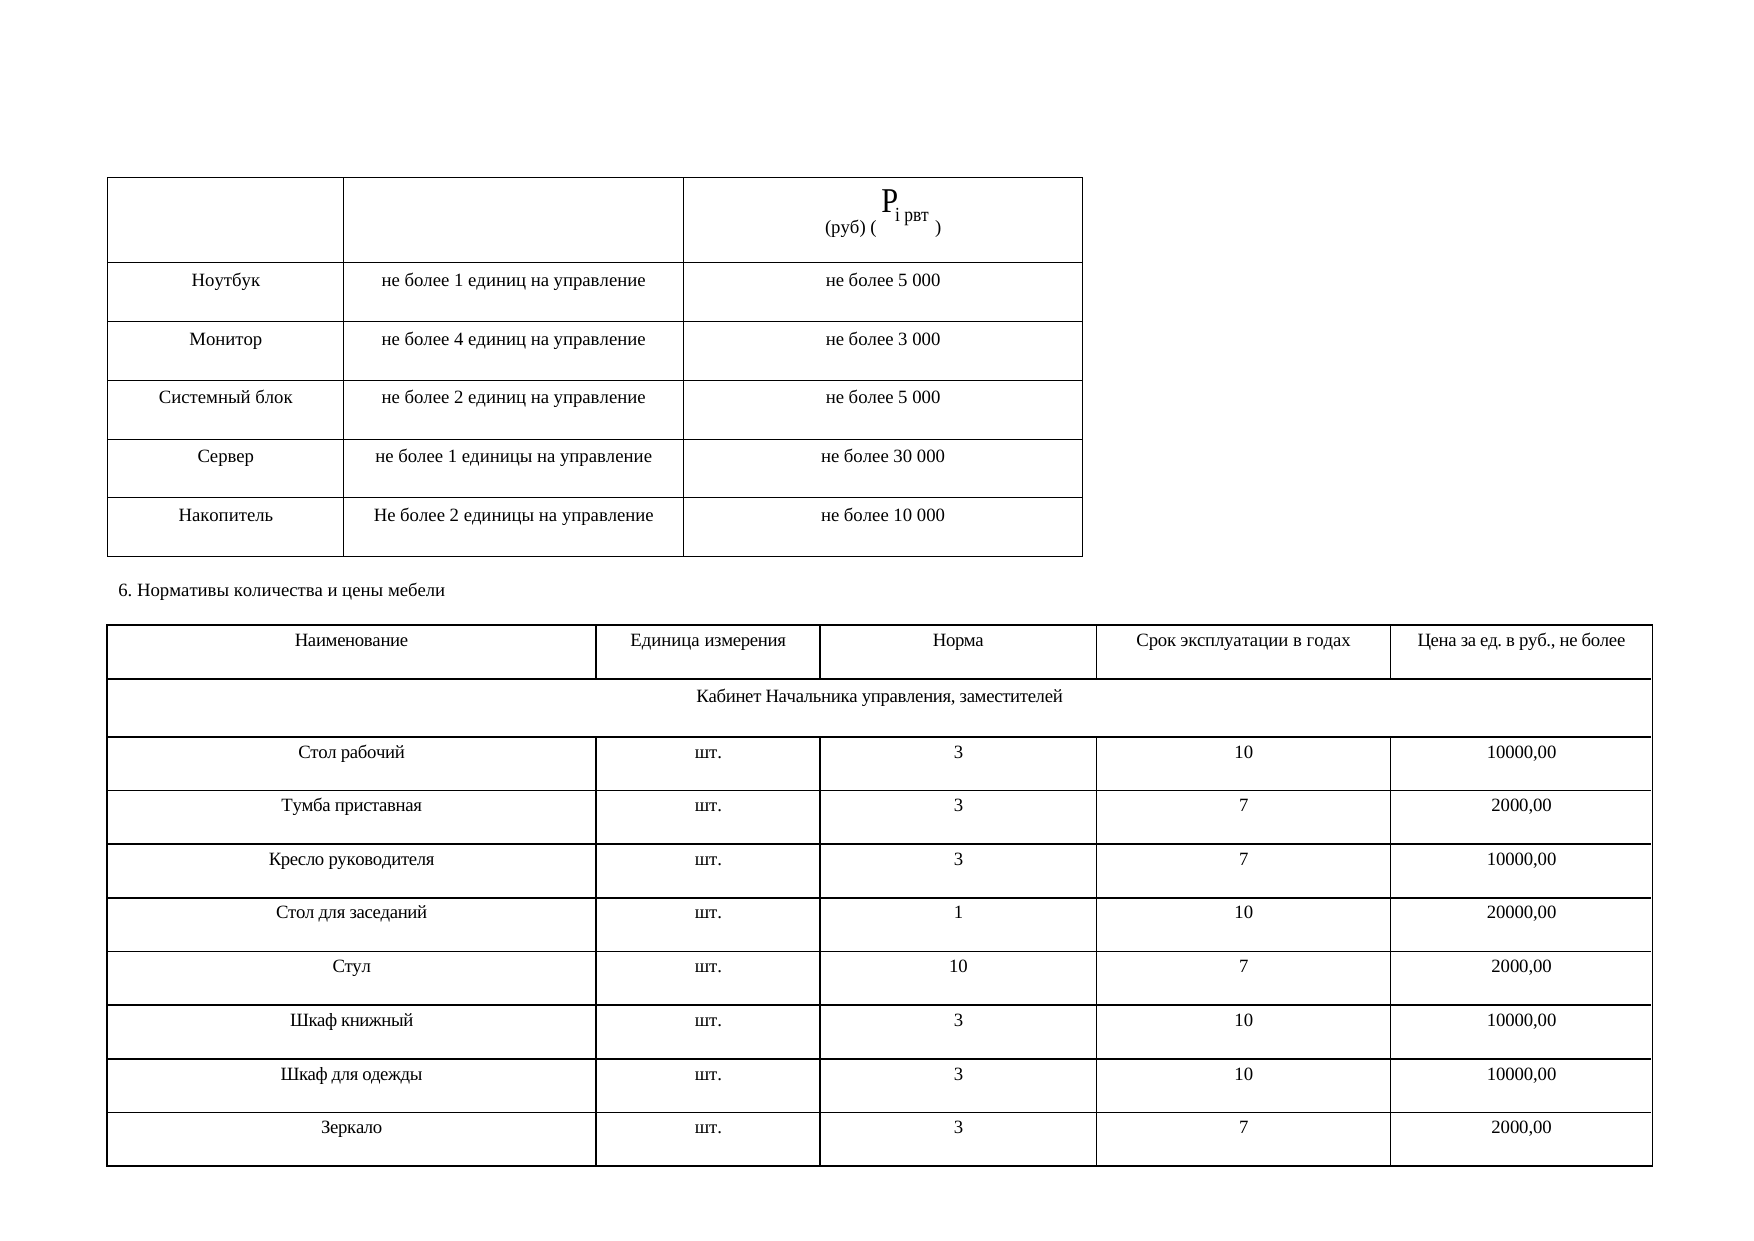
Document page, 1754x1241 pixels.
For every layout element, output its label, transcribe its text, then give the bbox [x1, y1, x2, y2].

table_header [108, 178, 343, 262]
table_cell 10 [1097, 1060, 1390, 1112]
table_cell 1 [821, 899, 1096, 951]
table_cell Кресло руководителя [108, 845, 595, 897]
table_cell 7 [1097, 952, 1390, 1004]
table_header Единица измерения [597, 626, 819, 678]
table_cell не более 30 000 [684, 440, 1082, 497]
table_cell Шкаф книжный [108, 1006, 595, 1058]
table_cell шт. [597, 1006, 819, 1058]
table_cell 10 [1097, 738, 1390, 790]
table_cell Кабинет Начальника управления, заместителей [108, 678, 1652, 736]
table_cell шт. [597, 1113, 819, 1165]
table_cell не более 10 000 [684, 498, 1082, 556]
table_cell 7 [1097, 791, 1390, 843]
table_cell 10000,00 [1391, 1004, 1652, 1058]
table_cell не более 1 единиц на управление [344, 263, 683, 321]
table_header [344, 178, 683, 262]
table_cell Стол рабочий [108, 738, 595, 790]
table_cell Системный блок [108, 381, 343, 438]
text 6. Нормативы количества и цены мебели [118, 579, 1695, 600]
table_cell 2000,00 [1391, 790, 1652, 843]
table_header Наименование [108, 626, 595, 678]
table_cell Зеркало [108, 1113, 595, 1165]
table_cell 10000,00 [1391, 843, 1652, 897]
table_cell 7 [1097, 1113, 1390, 1165]
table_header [684, 178, 1082, 262]
table_cell шт. [597, 1060, 819, 1112]
table_cell Сервер [108, 440, 343, 497]
table_cell 3 [821, 738, 1096, 790]
table_cell Стул [108, 952, 595, 1004]
table_cell 20000,00 [1391, 897, 1652, 951]
table_cell не более 1 единицы на управление [344, 440, 683, 497]
table_cell 10000,00 [1391, 1058, 1652, 1112]
table_cell 3 [821, 1006, 1096, 1058]
table_cell не более 5 000 [684, 381, 1082, 438]
table_cell 10000,00 [1391, 736, 1652, 790]
table_cell шт. [597, 738, 819, 790]
table_cell 10 [1097, 899, 1390, 951]
table_cell 3 [821, 791, 1096, 843]
table_cell 7 [1097, 845, 1390, 897]
table_cell не более 5 000 [684, 263, 1082, 321]
table_cell 2000,00 [1391, 1112, 1652, 1165]
table_cell шт. [597, 791, 819, 843]
table_cell не более 3 000 [684, 322, 1082, 379]
table_cell 2000,00 [1391, 951, 1652, 1004]
table_cell шт. [597, 952, 819, 1004]
table_cell Тумба приставная [108, 791, 595, 843]
table_cell 3 [821, 1060, 1096, 1112]
table_header Норма [821, 626, 1096, 678]
table_cell Монитор [108, 322, 343, 379]
table_cell 10 [1097, 1006, 1390, 1058]
table_header Цена за ед. в руб., не более [1391, 626, 1652, 678]
table_cell 3 [821, 1113, 1096, 1165]
table_cell Стол для заседаний [108, 899, 595, 951]
table_cell 3 [821, 845, 1096, 897]
table_cell шт. [597, 899, 819, 951]
table_cell не более 4 единиц на управление [344, 322, 683, 379]
table_cell Не более 2 единицы на управление [344, 498, 683, 556]
table_header Срок эксплуатации в годах [1097, 626, 1390, 678]
table_cell шт. [597, 845, 819, 897]
table_cell не более 2 единиц на управление [344, 381, 683, 438]
table_cell Шкаф для одежды [108, 1060, 595, 1112]
table_cell Накопитель [108, 498, 343, 556]
table_cell Ноутбук [108, 263, 343, 321]
table_cell 10 [821, 952, 1096, 1004]
